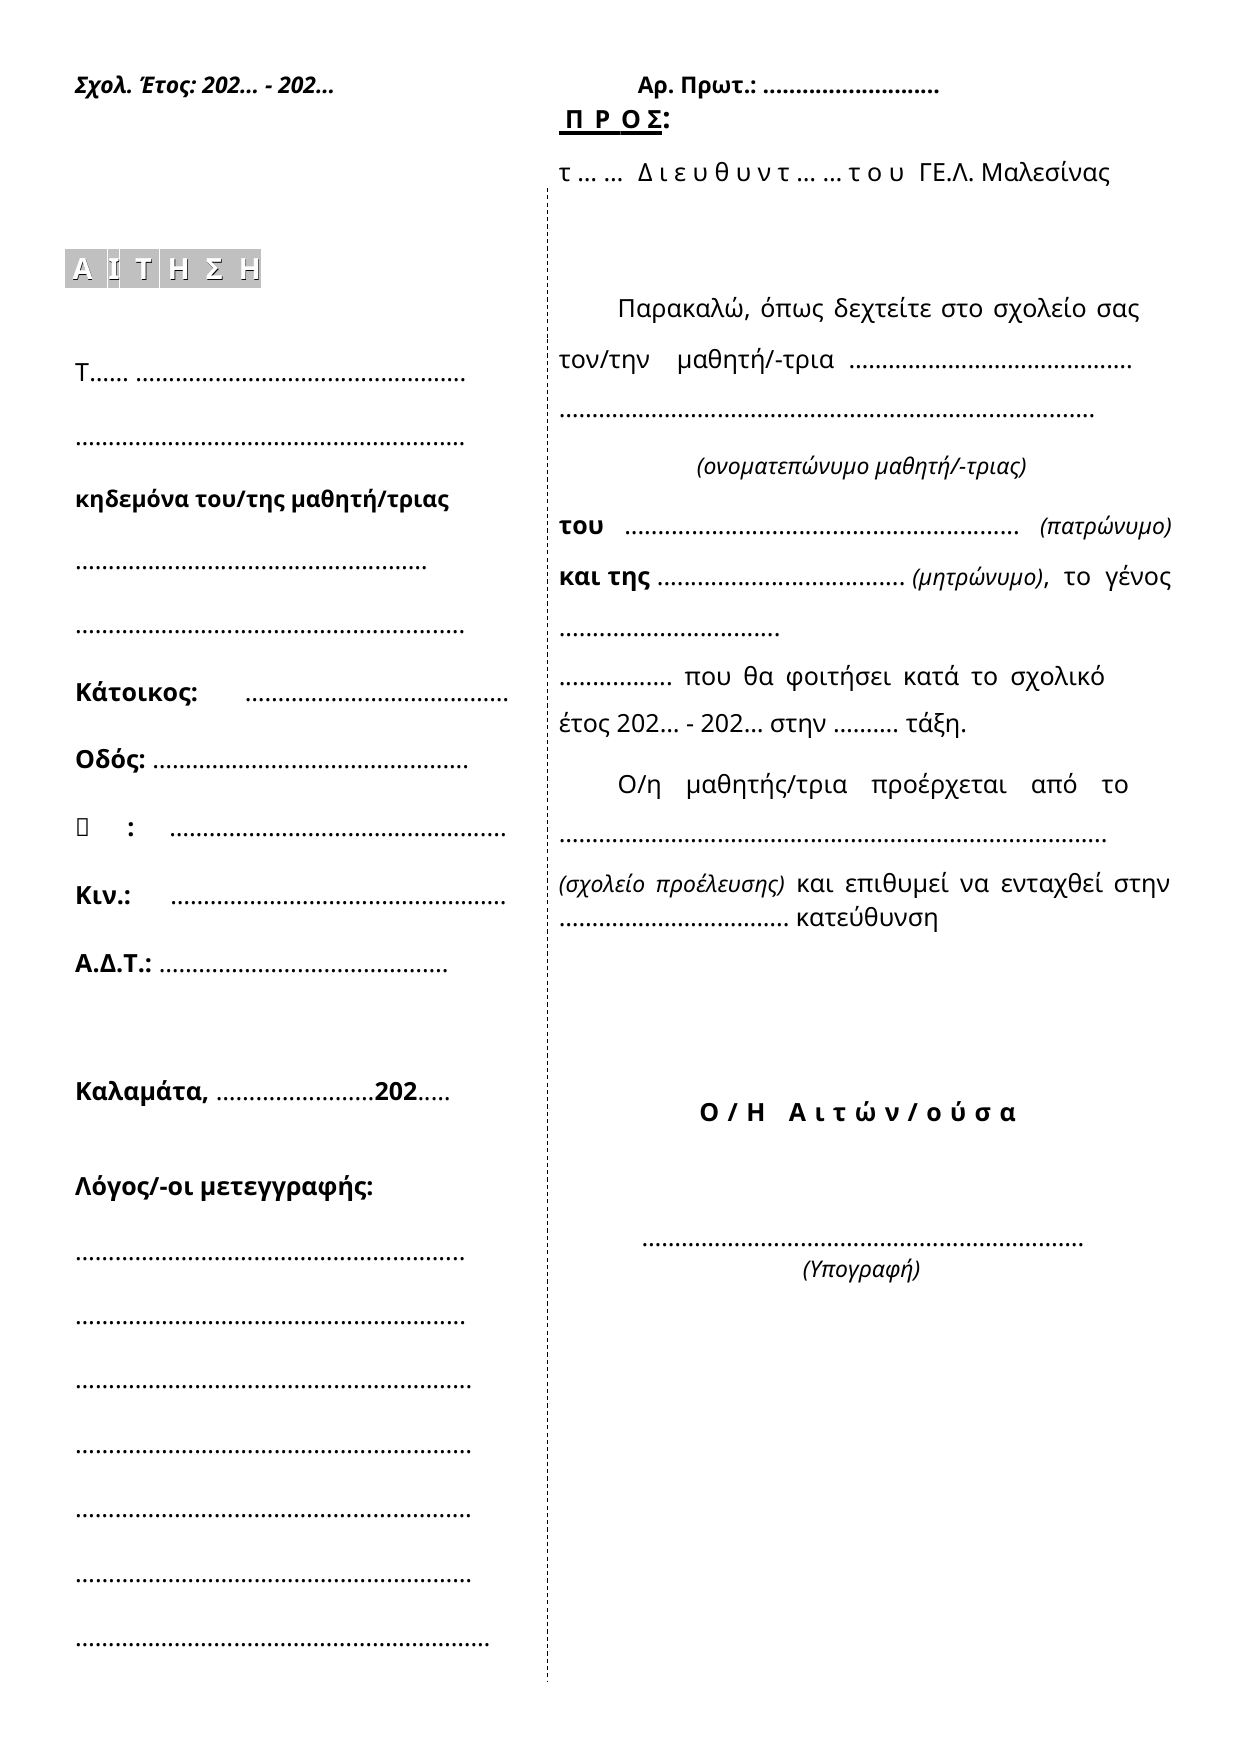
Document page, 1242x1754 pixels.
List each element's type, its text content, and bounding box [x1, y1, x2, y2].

text ………………………………………...........… [75, 419, 506, 453]
text ………………...………………...…………..... [75, 1298, 506, 1332]
text Ο/η μαθητής/τρια προέρχεται από το [617, 767, 1179, 801]
text ................. που θα φοιτήσει κατά το σχολικό [558, 661, 1170, 690]
text …………………………..............…………………………….….. [558, 816, 1169, 850]
text …………………………………………………………. [628, 1220, 1097, 1254]
text τ … … Δ ι ε υ θ υ ν τ … … τ ο υ ΓΕ.Λ. Μαλεσίνας [558, 154, 1179, 188]
text Τ…… ………………………..........…………. [75, 354, 510, 388]
text έτος 202… - 202… στην ………. τάξη. [558, 705, 1012, 739]
text Ο / Η Α ι τ ώ ν / ο ύ σ α [667, 1095, 1047, 1129]
text ………………………………………….……..... [75, 1491, 501, 1525]
text Σχολ. Έτος: 202… - 202… Αρ. Πρωτ.: ........................... [75, 72, 1179, 97]
text του ........................................................... (πατρώνυμο) και της ..................................... (μητρώνυμο), το γένος ................................. [558, 508, 1171, 644]
text ………………………………….……...…………................…. [558, 393, 1164, 422]
text (ονοματεπώνυμο μαθητή/-τριας) [671, 450, 1054, 481]
text Α Ι Τ Η Σ Η [64, 248, 390, 288]
text Καλαμάτα, ……………………202..… [75, 1074, 490, 1108]
text (Υπογραφή) [789, 1254, 937, 1281]
text ………………...………………...…………..... [75, 1233, 506, 1267]
text ………………...………………….…………..... [75, 1362, 508, 1396]
text ……………………………………………………… [75, 1620, 509, 1654]
text  : ………………………………..……....... Κιν.: …………………………..………………. Α.Δ.Τ.: ………………….…………………. [75, 810, 506, 979]
text …………………………………….….........…. Κάτοικος: …………………….……...…… Οδός: ……………………………………...... [75, 607, 509, 776]
text Παρακαλώ, όπως δεχτείτε στο σχολείο σας τον/την μαθητή/-τρια ……………………………………. [558, 291, 1171, 376]
text Λόγος/-οι μετεγγραφής: [75, 1168, 419, 1203]
text ……………….............................…… [75, 542, 506, 576]
text Π Ρ Ο Σ: [558, 98, 706, 137]
text ………………...………………..….…………… [75, 1427, 502, 1461]
text κηδεμόνα του/της μαθητή/τριας [75, 483, 494, 514]
text ………………...………………..…….………… [75, 1556, 502, 1590]
text (σχολείο προέλευσης) και επιθυμεί να ενταχθεί στην …………………………….. κατεύθυνση [558, 865, 1170, 933]
